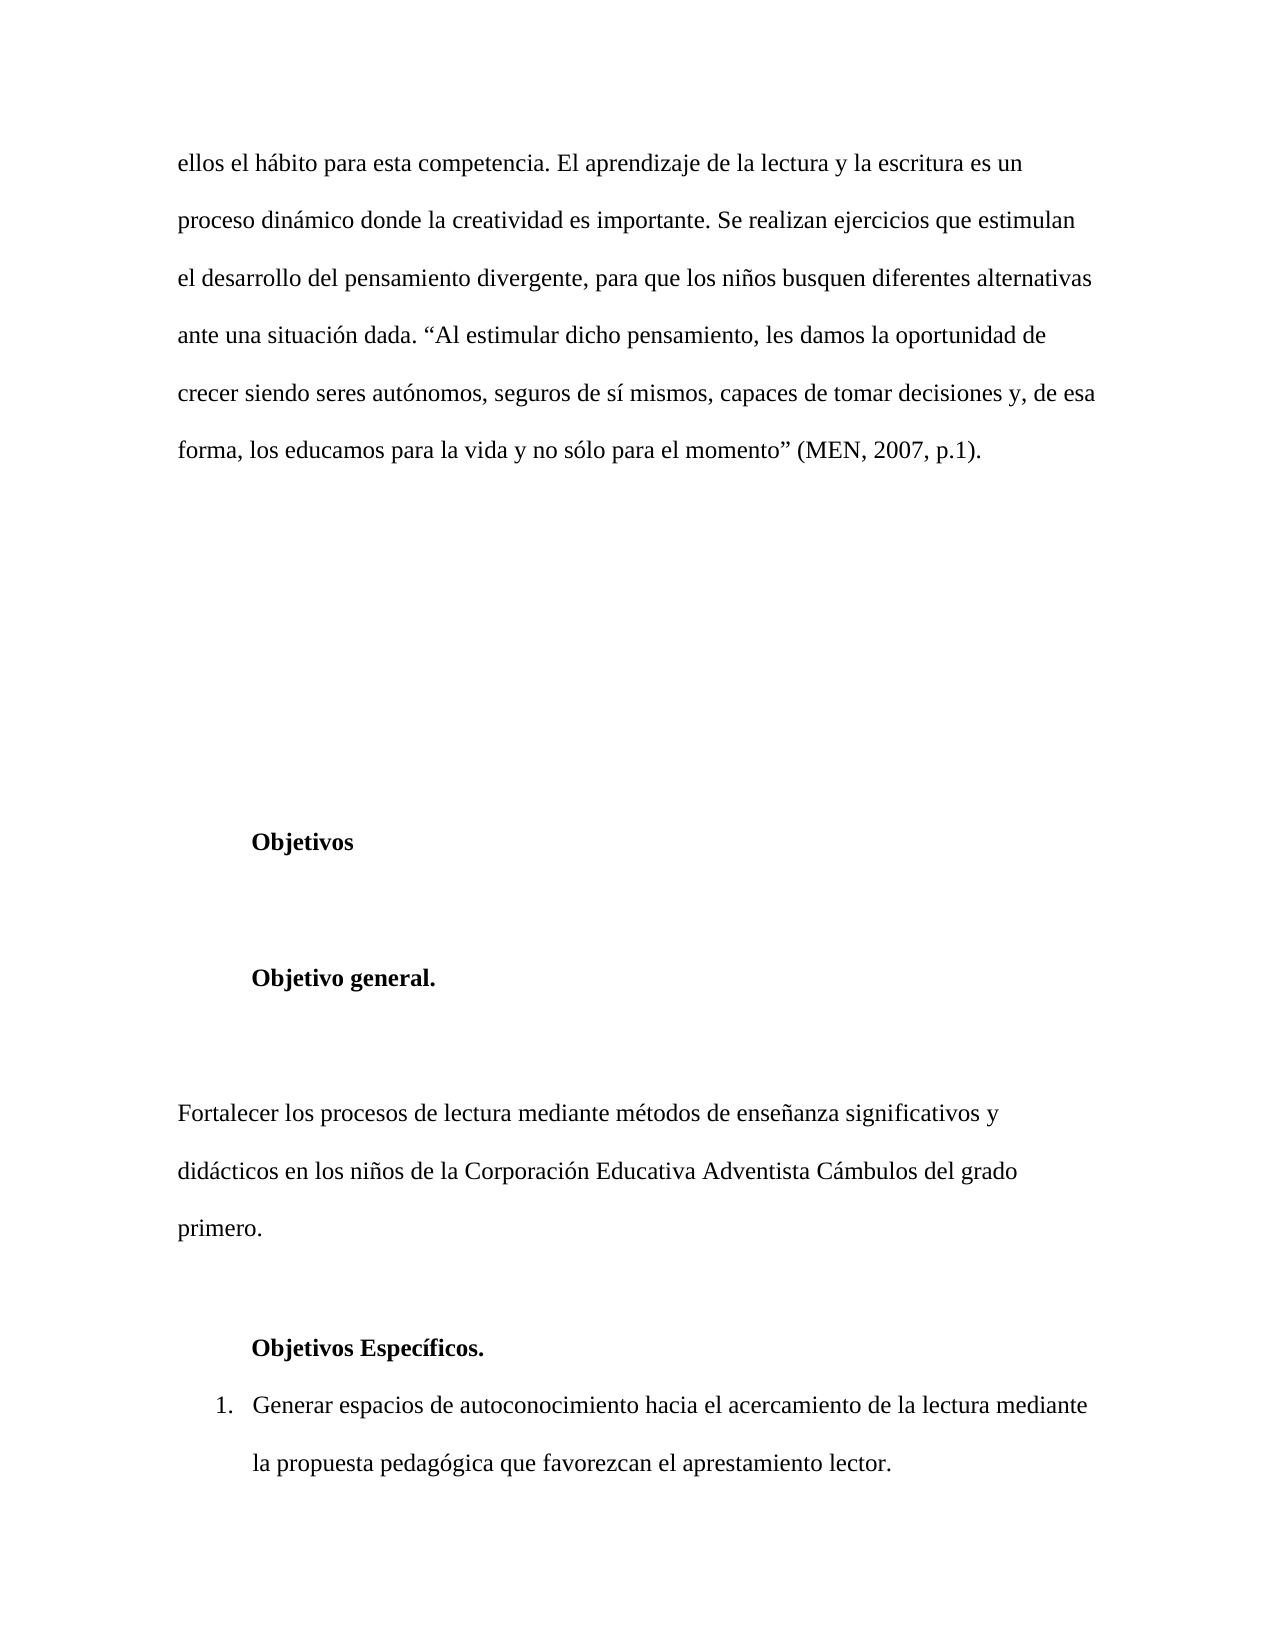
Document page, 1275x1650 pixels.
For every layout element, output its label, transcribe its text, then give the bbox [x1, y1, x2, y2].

subtitle Objetivos Específicos. [177, 1333, 1098, 1361]
text Fortalecer los procesos de lectura mediante métodos de enseñanza significativos y didácticos en los niños de la Corporación Educativa Adventista Cámbulos del grado primero. [177, 1098, 1098, 1242]
list Generar espacios de autoconocimiento hacia el acercamiento de la lectura mediante la propuesta pedagógica que favorezcan el aprestamiento lector. [215, 1390, 1098, 1476]
subtitle Objetivos [177, 827, 1098, 856]
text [177, 148, 1098, 464]
subtitle Objetivo general. [177, 963, 1098, 991]
